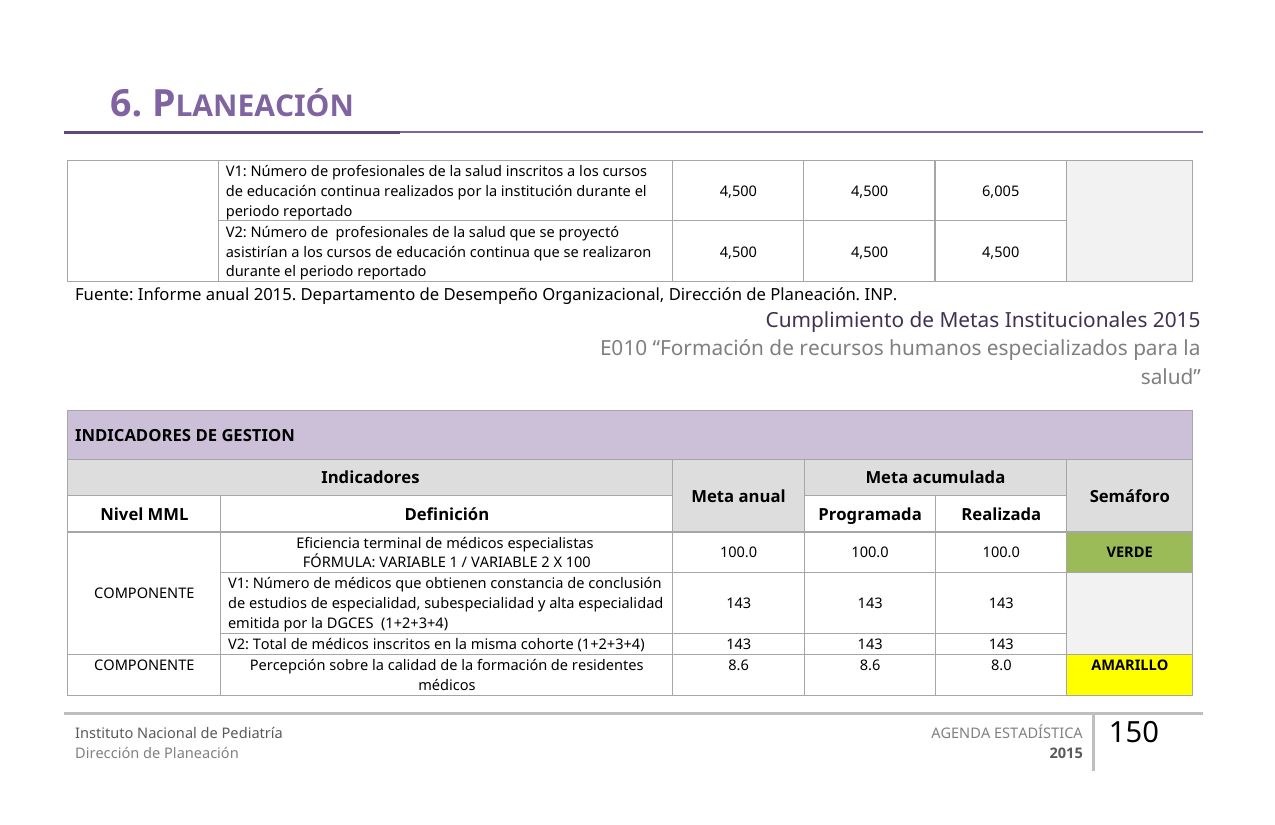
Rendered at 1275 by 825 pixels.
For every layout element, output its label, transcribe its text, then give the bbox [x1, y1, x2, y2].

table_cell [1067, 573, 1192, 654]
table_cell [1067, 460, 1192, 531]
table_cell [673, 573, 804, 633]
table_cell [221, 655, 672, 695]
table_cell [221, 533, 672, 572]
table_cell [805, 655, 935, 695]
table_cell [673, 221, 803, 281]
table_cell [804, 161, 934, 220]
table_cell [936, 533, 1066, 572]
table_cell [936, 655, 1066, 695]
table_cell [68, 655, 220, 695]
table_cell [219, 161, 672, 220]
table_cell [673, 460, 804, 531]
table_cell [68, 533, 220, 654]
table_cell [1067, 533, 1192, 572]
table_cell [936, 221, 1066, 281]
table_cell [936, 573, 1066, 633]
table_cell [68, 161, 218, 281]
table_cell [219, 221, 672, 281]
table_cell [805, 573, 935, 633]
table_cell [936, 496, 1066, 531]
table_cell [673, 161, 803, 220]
text Fuente: Informe anual 2015. Departamento de Desempeño Organizacional, Dirección de Planeación. INP. [75, 282, 1200, 305]
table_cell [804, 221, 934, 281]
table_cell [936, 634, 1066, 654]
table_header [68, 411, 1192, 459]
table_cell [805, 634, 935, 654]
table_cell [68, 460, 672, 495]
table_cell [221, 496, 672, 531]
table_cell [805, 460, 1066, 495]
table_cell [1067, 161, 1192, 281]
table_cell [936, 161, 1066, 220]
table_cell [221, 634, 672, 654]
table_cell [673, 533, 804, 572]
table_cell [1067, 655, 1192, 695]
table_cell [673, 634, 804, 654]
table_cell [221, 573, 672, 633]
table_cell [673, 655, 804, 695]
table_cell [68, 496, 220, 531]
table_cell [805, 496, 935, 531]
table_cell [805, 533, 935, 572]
